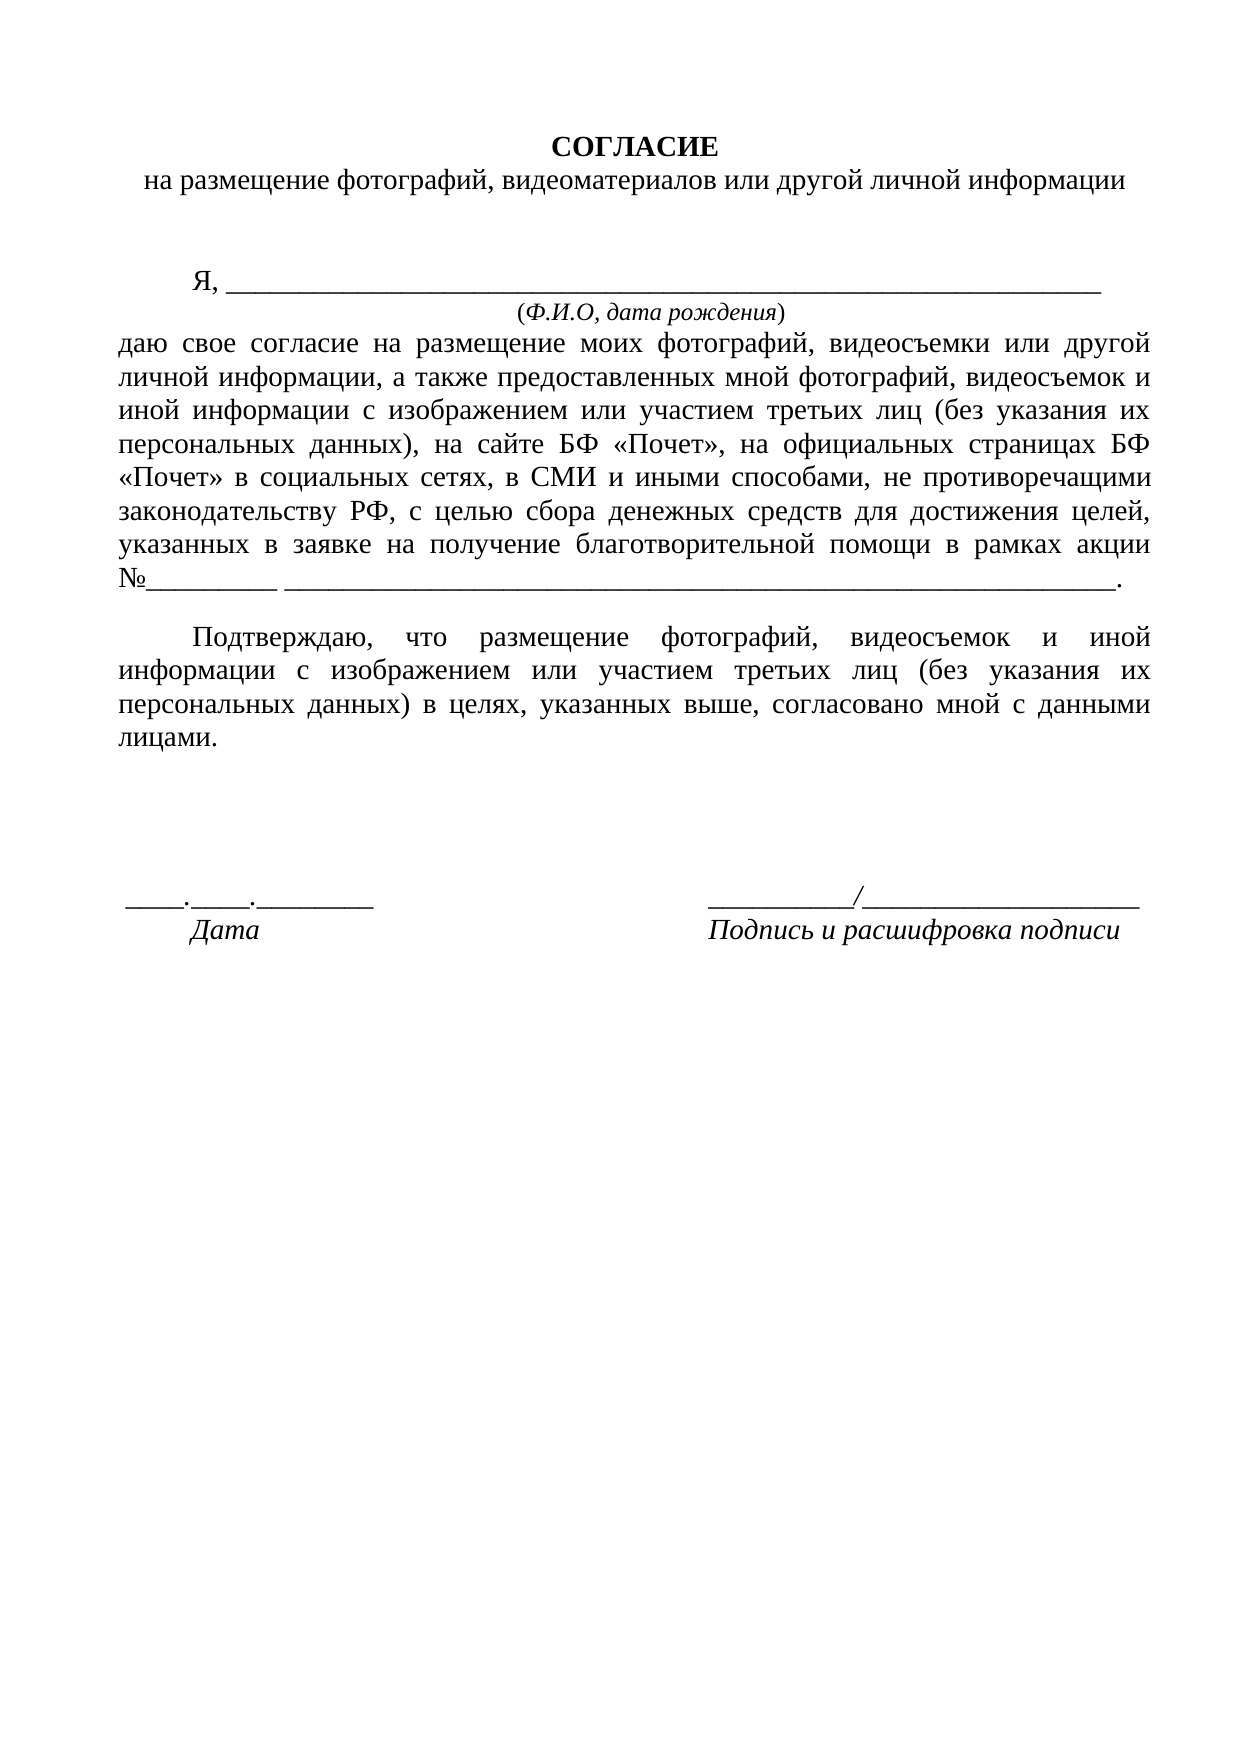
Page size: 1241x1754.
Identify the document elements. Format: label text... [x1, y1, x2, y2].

text Подтверждаю, что размещение фотографий, видеосъемок и иной информации с изображением или участием третьих лиц (без указания их персональных данных) в целях, указанных выше, согласовано мной с данными лицами. [118, 619, 1152, 753]
text ____.____.________ __________/___________________ [118, 878, 1152, 912]
text Дата Подпись и расшифровка подписи [118, 912, 1152, 946]
text (Ф.И.О, дата рождения) [517, 297, 1152, 325]
text даю свое согласие на размещение моих фотографий, видеосъемки или другой личной информации, а также предоставленных мной фотографий, видеосъемок и иной информации с изображением или участием третьих лиц (без указания их персональных данных), на сайте БФ «Почет», на официальных страницах БФ «Почет» в социальных сетях, в СМИ и иными способами, не противоречащими законодательству РФ, с целью сбора денежных средств для достижения целей, указанных в заявке на получение благотворительной помощи в рамках акции №_________ _________________________________________________________. [118, 325, 1152, 594]
text на размещение фотографий, видеоматериалов или другой личной информации [118, 162, 1152, 196]
text Я, ____________________________________________________________ [118, 263, 1152, 297]
text СОГЛАСИЕ [118, 129, 1152, 162]
